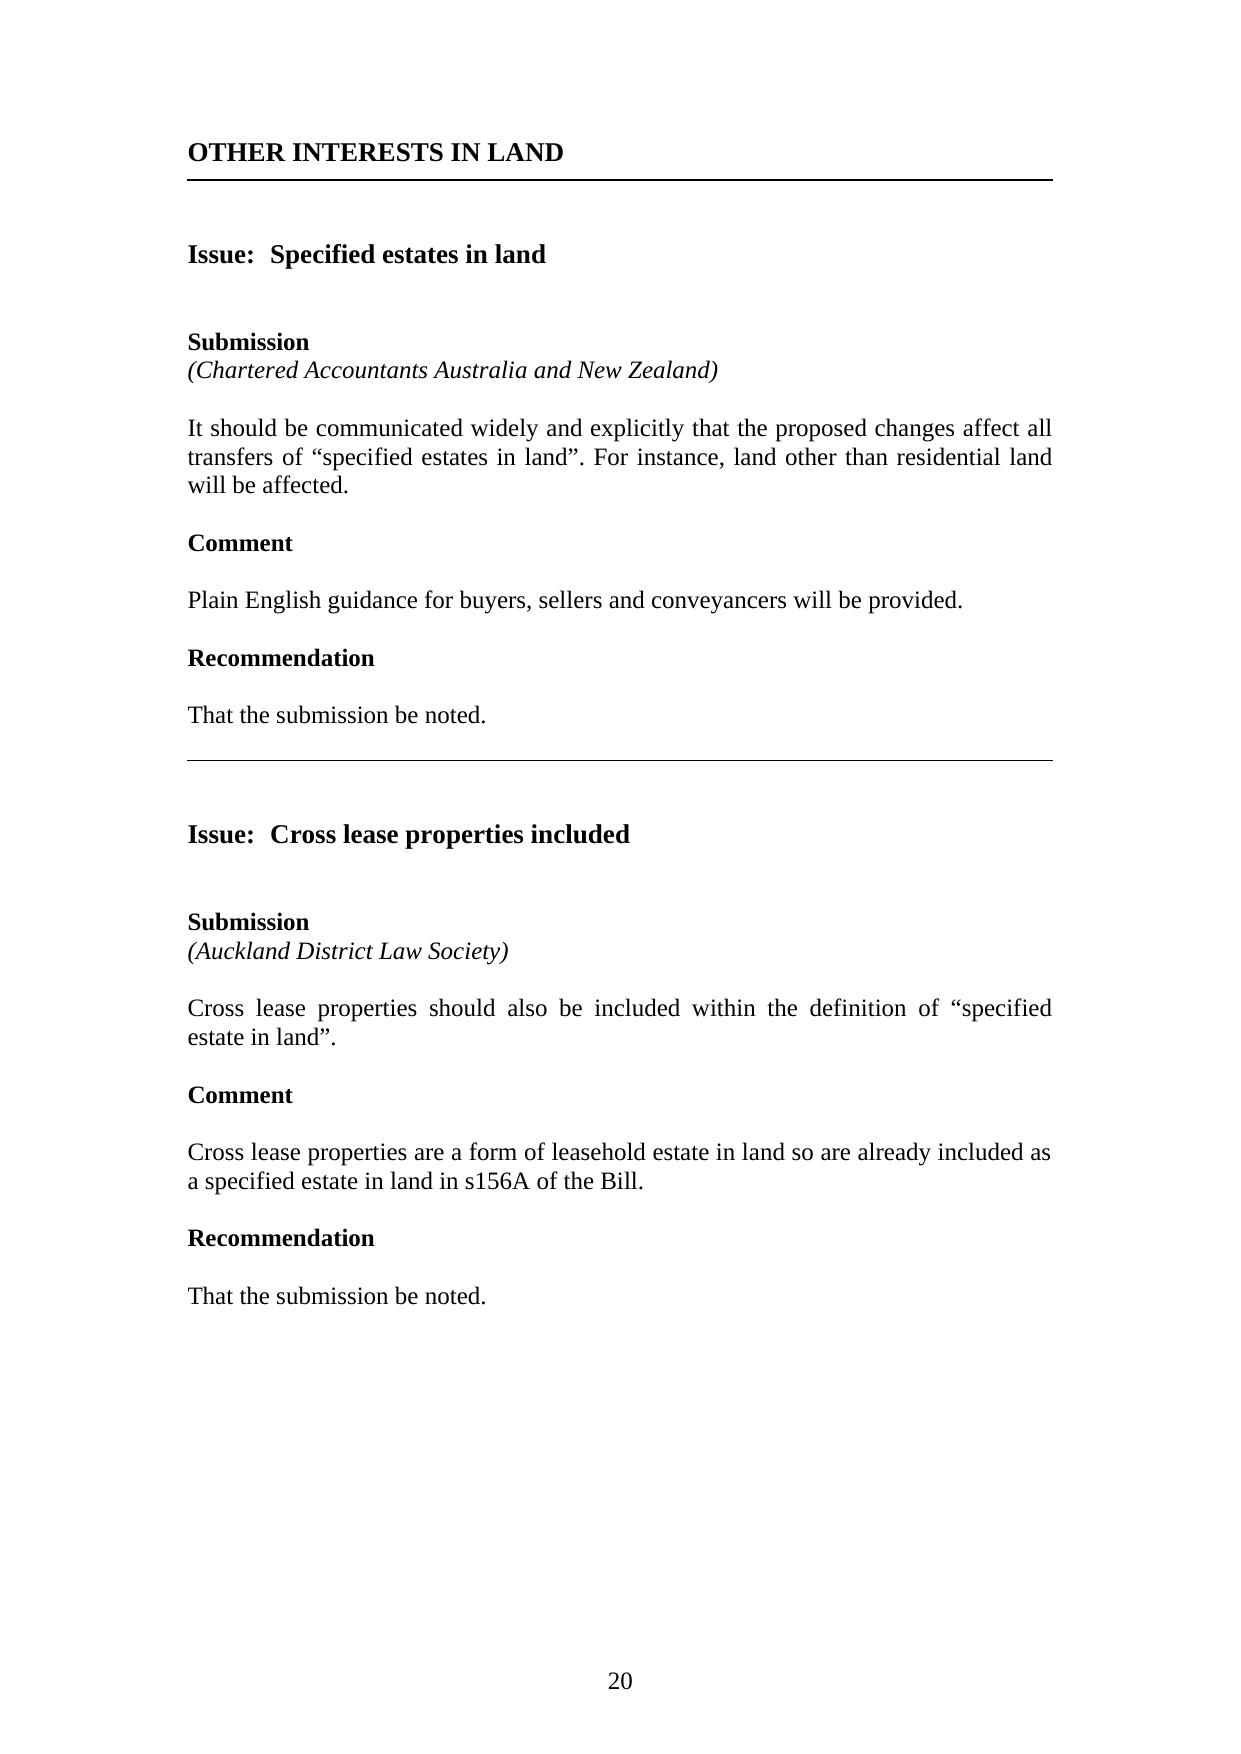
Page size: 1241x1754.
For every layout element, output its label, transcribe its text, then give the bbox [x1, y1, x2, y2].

subtitle Issue: Specified estates in land [187, 238, 1053, 269]
text That the submission be noted. [187, 1281, 1053, 1310]
text Comment [187, 528, 1053, 557]
text That the submission be noted. [187, 700, 1053, 729]
text It should be communicated widely and explicitly that the proposed changes affect all transfers of “specified estates in land”. For instance, land other than residential land will be affected. [187, 413, 1053, 499]
subtitle Other interests in land [187, 136, 1053, 179]
text Comment [187, 1080, 1053, 1108]
subtitle Issue: Cross lease properties included [187, 818, 1053, 850]
text Cross lease properties are a form of leasehold estate in land so are already included as a specified estate in land in s156A of the Bill. [187, 1137, 1053, 1195]
text Plain English guidance for buyers, sellers and conveyancers will be provided. [187, 585, 1053, 614]
text (Chartered Accountants Australia and New Zealand) [187, 355, 1053, 384]
text Recommendation [187, 643, 1053, 672]
text Cross lease properties should also be included within the definition of “specified estate in land”. [187, 993, 1053, 1051]
text Recommendation [187, 1223, 1053, 1252]
text (Auckland District Law Society) [187, 936, 1053, 965]
text Submission [187, 327, 1053, 355]
text Submission [187, 907, 1053, 936]
